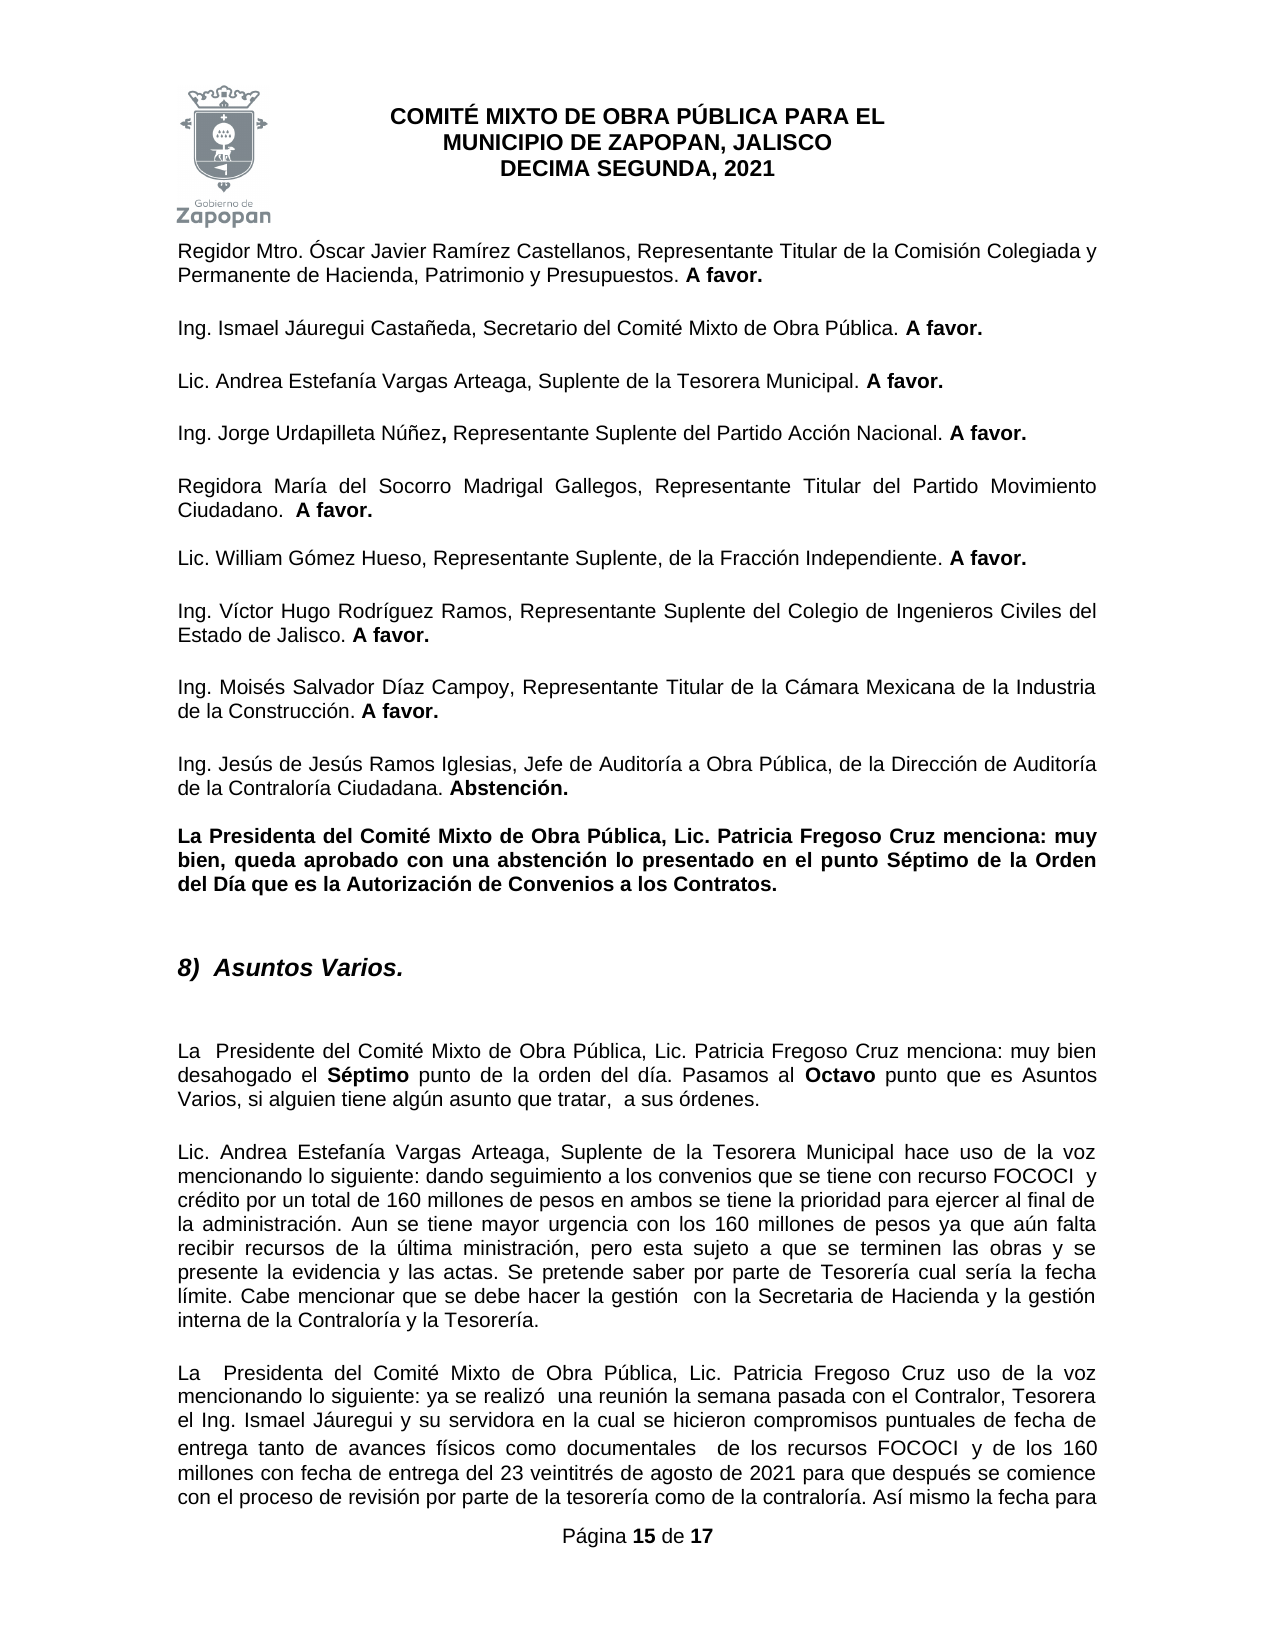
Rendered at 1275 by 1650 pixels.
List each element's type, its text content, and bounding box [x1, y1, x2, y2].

text Ing. Moisés Salvador Díaz Campoy, Representante Titular de la Cámara Mexicana de la Industria de la Construcción. A favor. [177, 675, 1098, 723]
text Lic. William Gómez Hueso, Representante Suplente, de la Fracción Independiente. A favor. [177, 546, 1098, 570]
text Lic. Andrea Estefanía Vargas Arteaga, Suplente de la Tesorera Municipal. A favor. [177, 368, 1098, 392]
text La Presidenta del Comité Mixto de Obra Pública, Lic. Patricia Fregoso Cruz menciona: muy bien, queda aprobado con una abstención lo presentado en el punto Séptimo de la Orden del Día que es la Autorización de Convenios a los Contratos. [177, 824, 1098, 896]
text Regidora María del Socorro Madrigal Gallegos, Representante Titular del Partido Movimiento Ciudadano. A favor. [177, 474, 1098, 522]
text 8) Asuntos Varios. [177, 953, 1098, 982]
text Ing. Ismael Jáuregui Castañeda, Secretario del Comité Mixto de Obra Pública. A favor. [177, 316, 1098, 340]
text Ing. Jesús de Jesús Ramos Iglesias, Jefe de Auditoría a Obra Pública, de la Dirección de Auditoría de la Contraloría Ciudadana. Abstención. [177, 752, 1098, 800]
text Ing. Jorge Urdapilleta Núñez, Representante Suplente del Partido Acción Nacional. A favor. [177, 421, 1098, 445]
picture [176, 85, 271, 228]
text Ing. Víctor Hugo Rodríguez Ramos, Representante Suplente del Colegio de Ingenieros Civiles del Estado de Jalisco. A favor. [177, 598, 1098, 646]
text La Presidente del Comité Mixto de Obra Pública, Lic. Patricia Fregoso Cruz menciona: muy bien desahogado el Séptimo punto de la orden del día. Pasamos al Octavo punto que es Asuntos Varios, si alguien tiene algún asunto que tratar, a sus órdenes. [177, 1039, 1098, 1111]
text Regidor Mtro. Óscar Javier Ramírez Castellanos, Representante Titular de la Comisión Colegiada y Permanente de Hacienda, Patrimonio y Presupuestos. A favor. [177, 239, 1098, 287]
text Lic. Andrea Estefanía Vargas Arteaga, Suplente de la Tesorera Municipal hace uso de la voz mencionando lo siguiente: dando seguimiento a los convenios que se tiene con recurso FOCOCI y crédito por un total de 160 millones de pesos en ambos se tiene la prioridad para ejercer al final de la administración. Aun se tiene mayor urgencia con los 160 millones de pesos ya que aún falta recibir recursos de la última ministración, pero esta sujeto a que se terminen las obras y se presente la evidencia y las actas. Se pretende saber por parte de Tesorería cual sería la fecha límite. Cabe mencionar que se debe hacer la gestión con la Secretaria de Hacienda y la gestión interna de la Contraloría y la Tesorería. [177, 1140, 1098, 1332]
